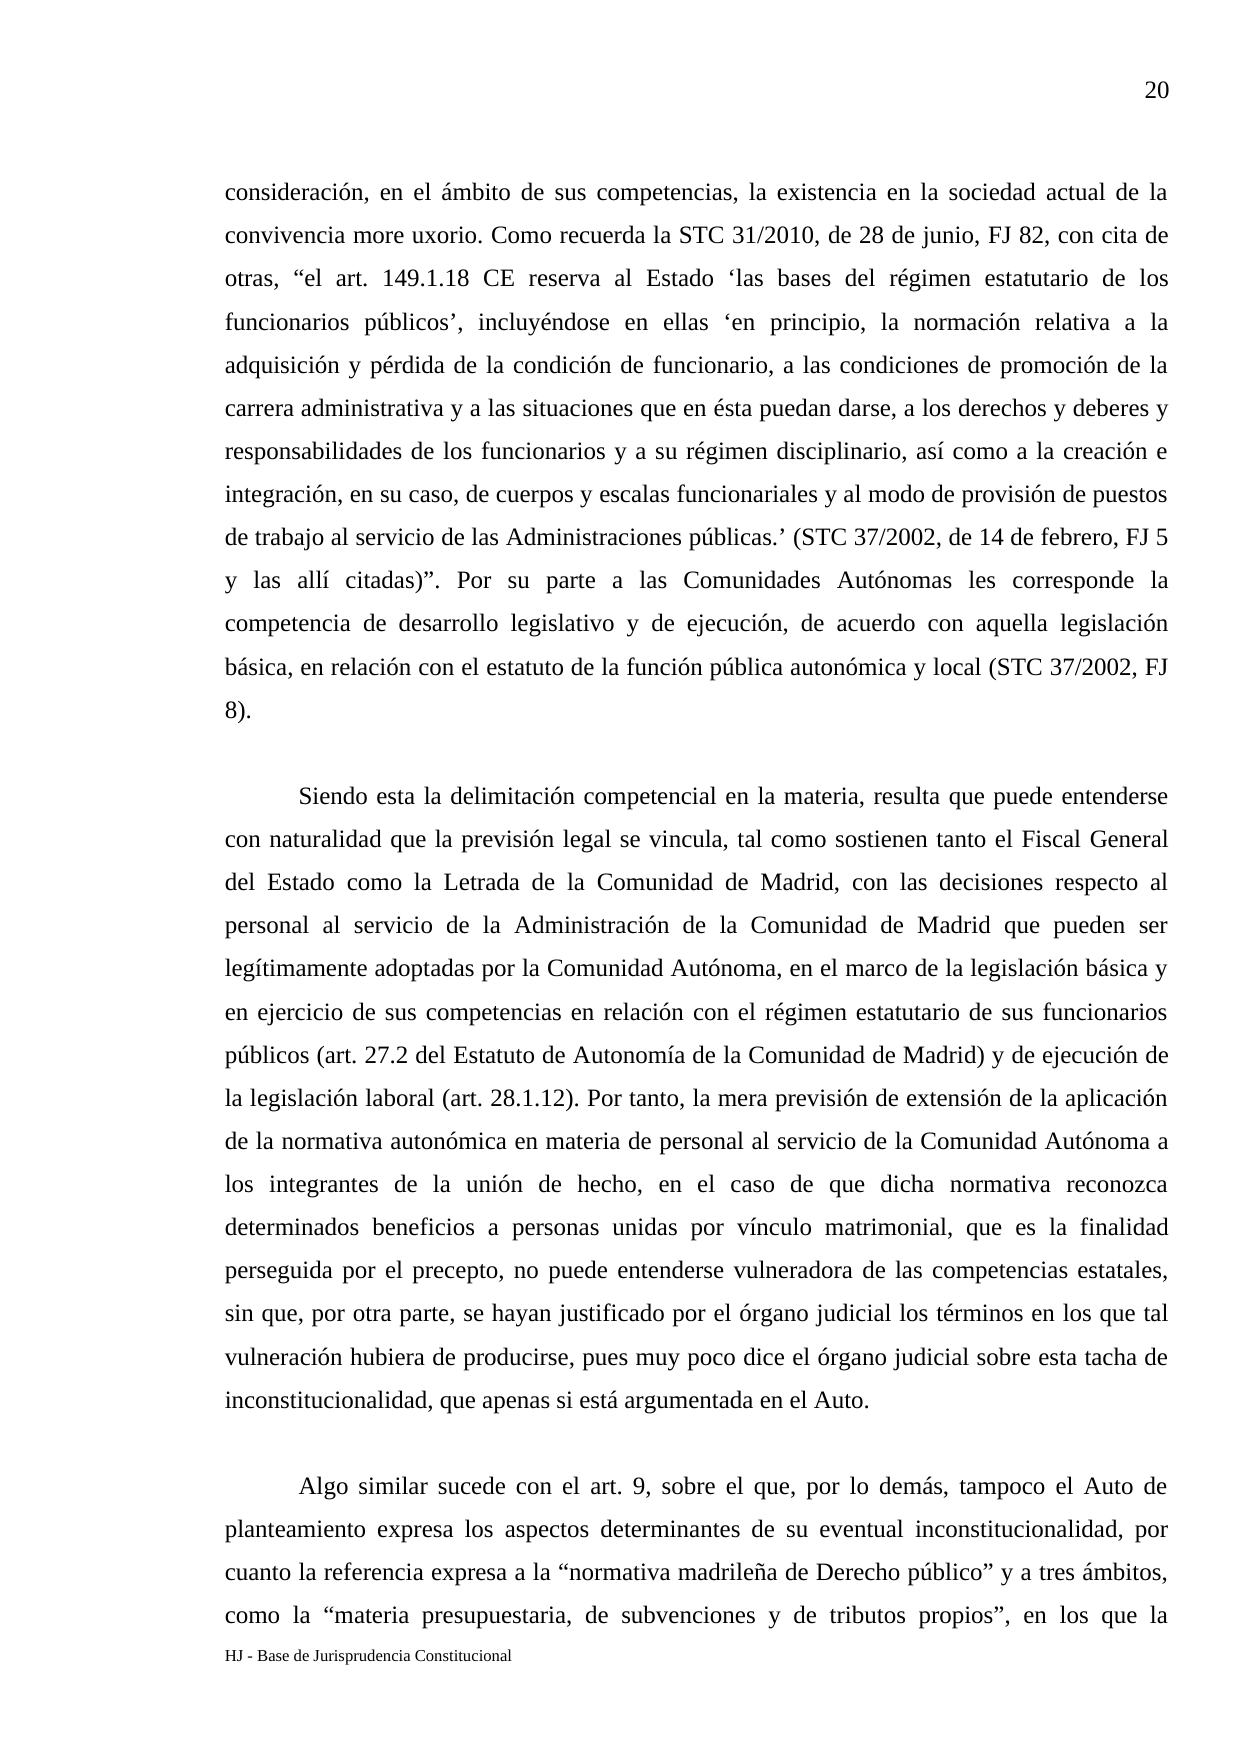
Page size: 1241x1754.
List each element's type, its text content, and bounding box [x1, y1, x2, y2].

text Siendo esta la delimitación competencial en la materia, resulta que puede entenderse con naturalidad que la previsión legal se vincula, tal como sostienen tanto el Fiscal General del Estado como la Letrada de la Comunidad de Madrid, con las decisiones respecto al personal al servicio de la Administración de la Comunidad de Madrid que pueden ser legítimamente adoptadas por la Comunidad Autónoma, en el marco de la legislación básica y en ejercicio de sus competencias en relación con el régimen estatutario de sus funcionarios públicos (art. 27.2 del Estatuto de Autonomía de la Comunidad de Madrid) y de ejecución de la legislación laboral (art. 28.1.12). Por tanto, la mera previsión de extensión de la aplicación de la normativa autonómica en materia de personal al servicio de la Comunidad Autónoma a los integrantes de la unión de hecho, en el caso de que dicha normativa reconozca determinados beneficios a personas unidas por vínculo matrimonial, que es la finalidad perseguida por el precepto, no puede entenderse vulneradora de las competencias estatales, sin que, por otra parte, se hayan justificado por el órgano judicial los términos en los que tal vulneración hubiera de producirse, pues muy poco dice el órgano judicial sobre esta tacha de inconstitucionalidad, que apenas si está argumentada en el Auto. [224, 781, 1169, 1413]
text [224, 177, 1169, 723]
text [224, 1471, 1169, 1629]
